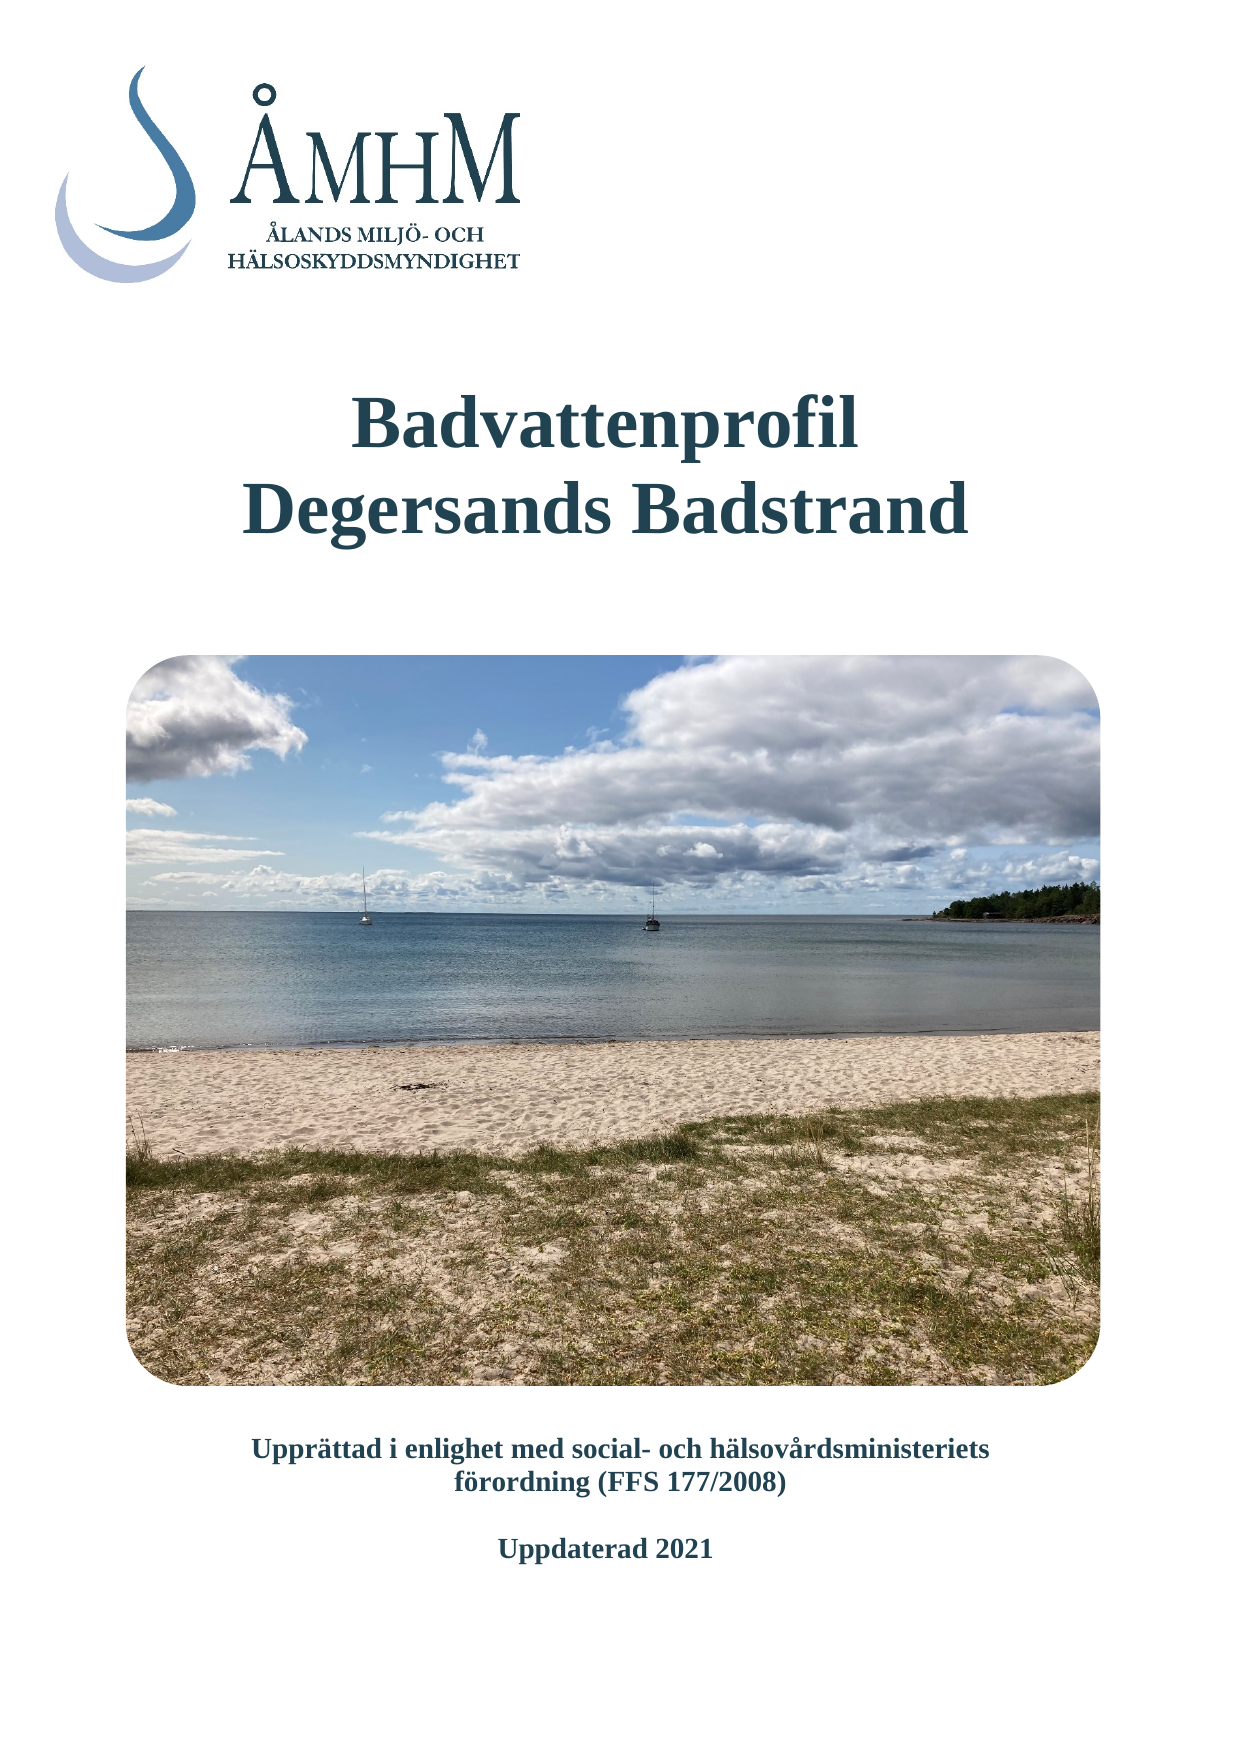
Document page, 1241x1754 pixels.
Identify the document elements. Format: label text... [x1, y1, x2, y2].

picture [125, 655, 1101, 1386]
text Upprättad i enlighet med social- och hälsovårdsministeriets förordning (FFS 177/2008) [192, 1431, 1048, 1498]
text Degersands Badstrand [118, 463, 1093, 549]
text Uppdaterad 2021 [118, 1532, 1093, 1565]
text Badvattenprofil [118, 377, 1093, 463]
picture [55, 65, 520, 283]
